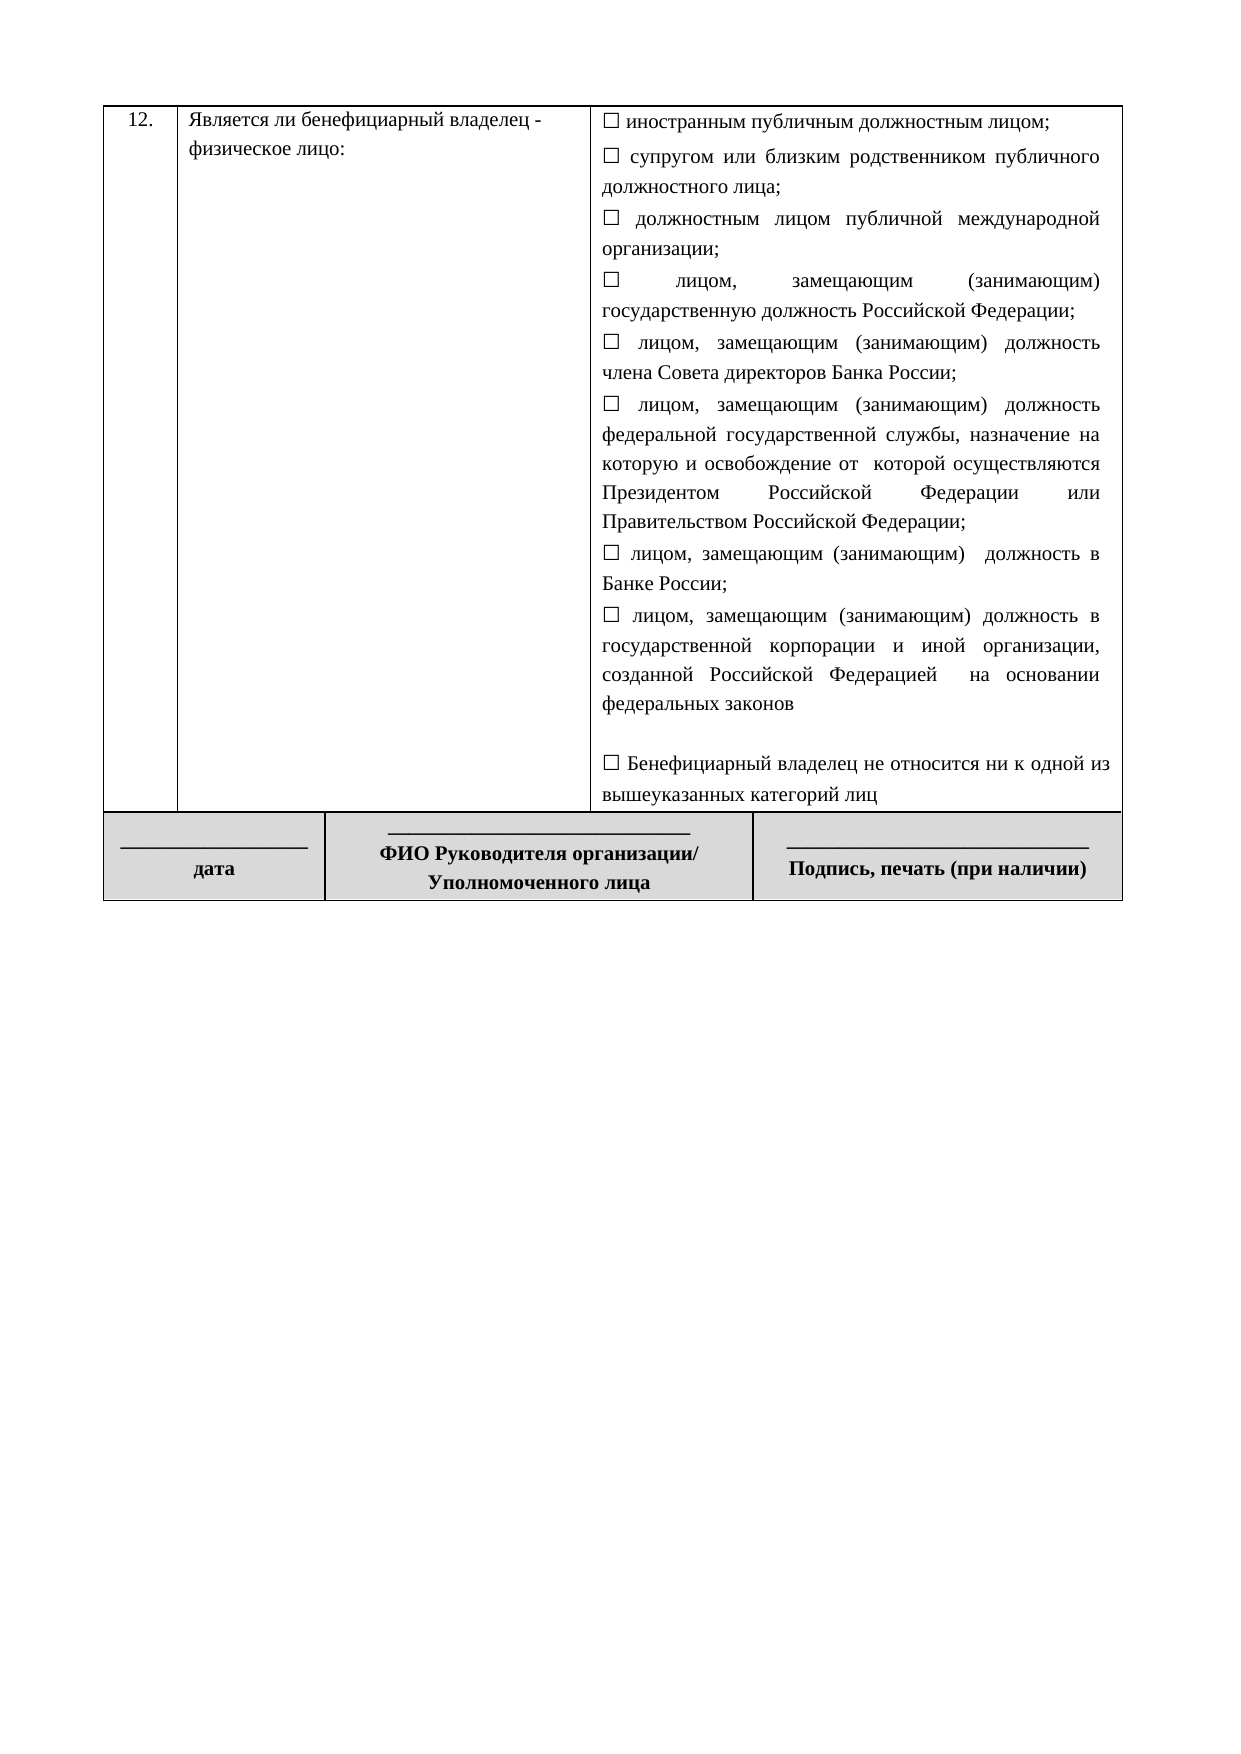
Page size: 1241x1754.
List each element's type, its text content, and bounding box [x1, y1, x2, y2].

table_cell _____________________________ Подпись, печать (при наличии) [754, 811, 1122, 899]
table_cell _____________________________ ФИО Руководителя организации/ Уполномоченного лица [326, 813, 752, 899]
table_cell 12. [104, 107, 177, 811]
table_cell __________________ дата [104, 813, 324, 899]
table_cell Является ли бенефициарный владелец - физическое лицо: [178, 107, 590, 811]
table_cell иностранным публичным должностным лицом; супругом или близким родственником публичного должностного лица; должностным лицом публичной международной организации; лицом, замещающим (занимающим) государственную должность Российской Федерации; лицом, замещающим (занимающим) должность члена Совета директоров Банка России; лицом, замещающим (занимающим) должность федеральной государственной службы, назначение на которую и освобождение от которой осуществляются Президентом Российской Федерации или Правительством Российской Федерации; лицом, замещающим (занимающим) должность в Банке России; лицом, замещающим (занимающим) должность в государственной корпорации и иной организации, созданной Российской Федерацией на основании федеральных законов Бенефициарный владелец не относится ни к одной из вышеуказанных категорий лиц [591, 107, 1122, 811]
